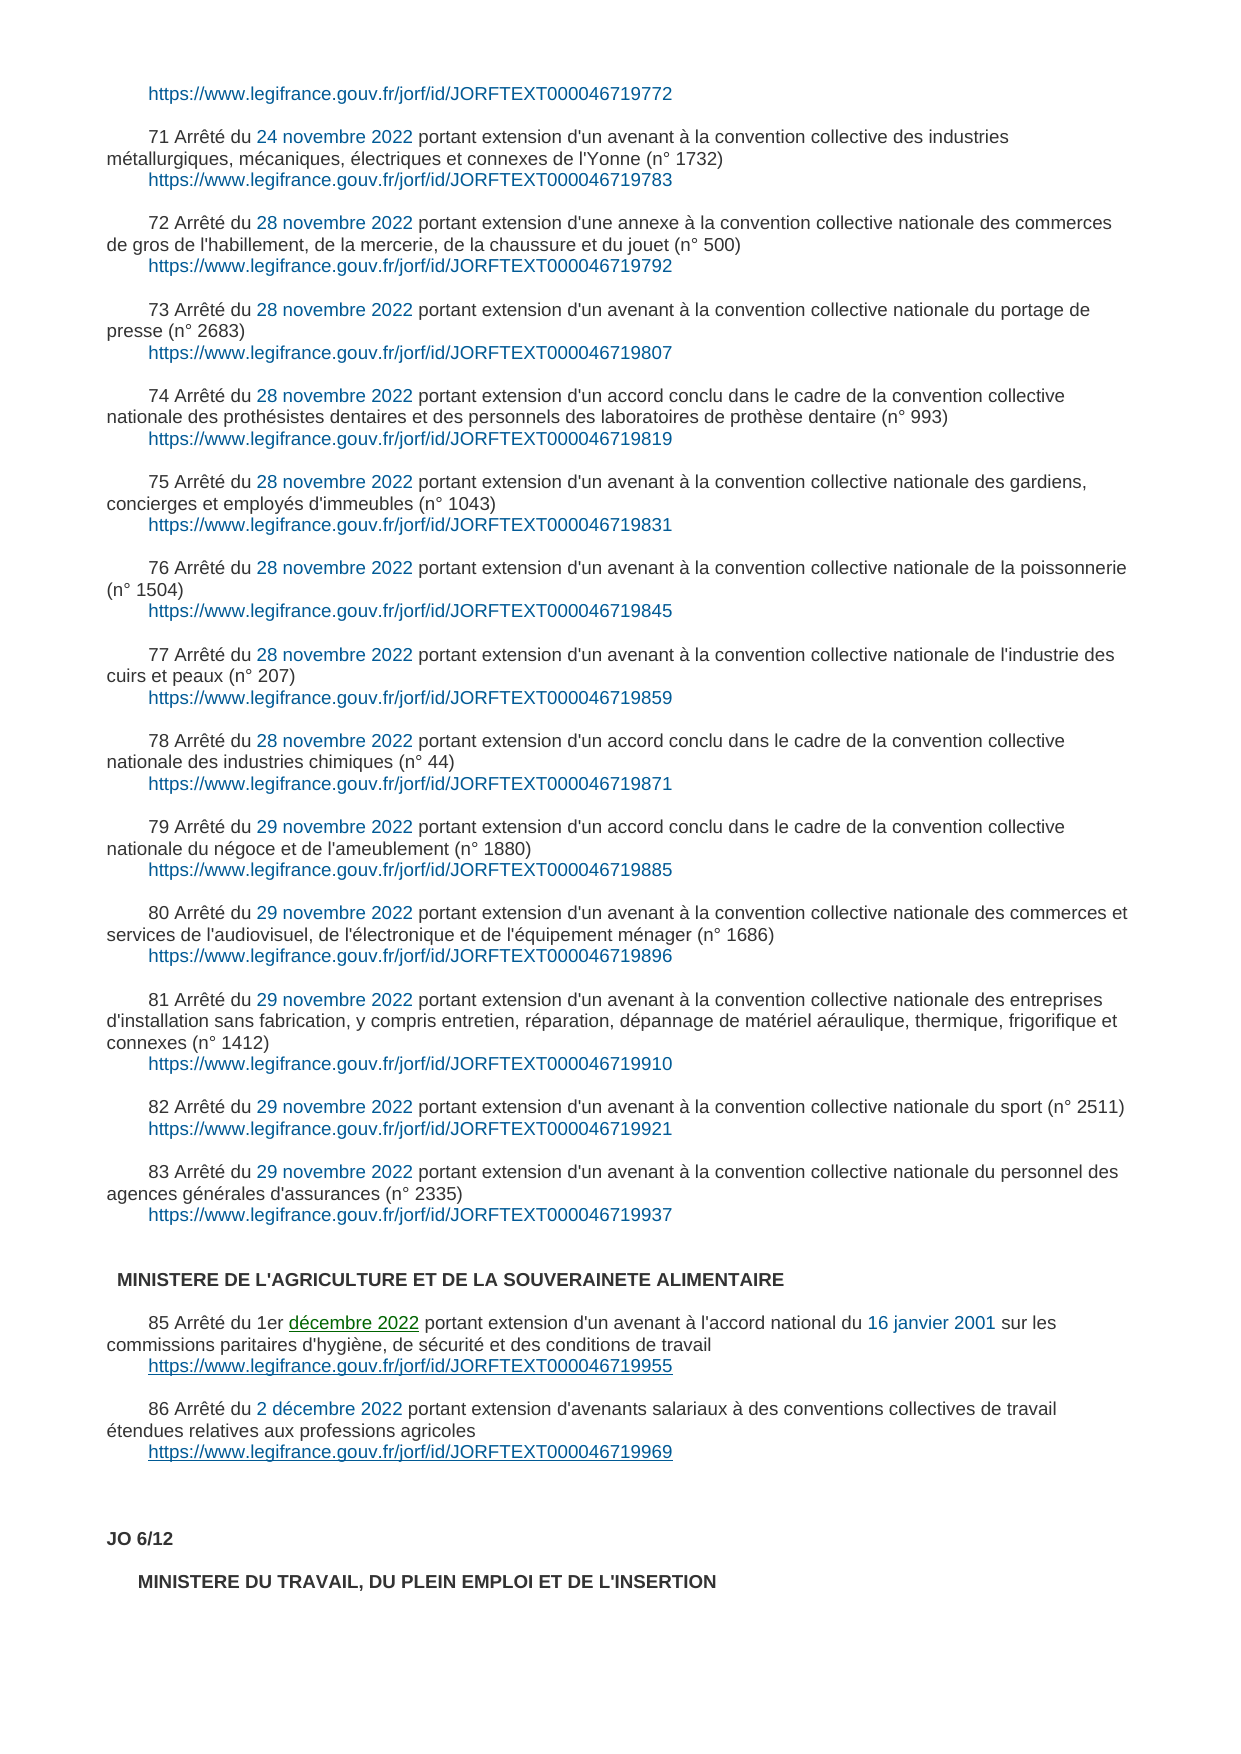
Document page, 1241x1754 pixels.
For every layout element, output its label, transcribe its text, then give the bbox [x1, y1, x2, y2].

text JO 6/12 [106, 1527, 1128, 1549]
text MINISTERE DE L'AGRICULTURE ET DE LA SOUVERAINETE ALIMENTAIRE 85 Arrêté du 1er décembre 2022 portant extension d'un avenant à l'accord national du 16 janvier 2001 sur les commissions paritaires d'hygiène, de sécurité et des conditions de travail https://www.legifrance.gouv.fr/jorf/id/JORFTEXT000046719955 86 Arrêté du 2 décembre 2022 portant extension d'avenants salariaux à des conventions collectives de travail étendues relatives aux professions agricoles https://www.legifrance.gouv.fr/jorf/id/JORFTEXT000046719969 [106, 1269, 1128, 1463]
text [106, 83, 1128, 924]
